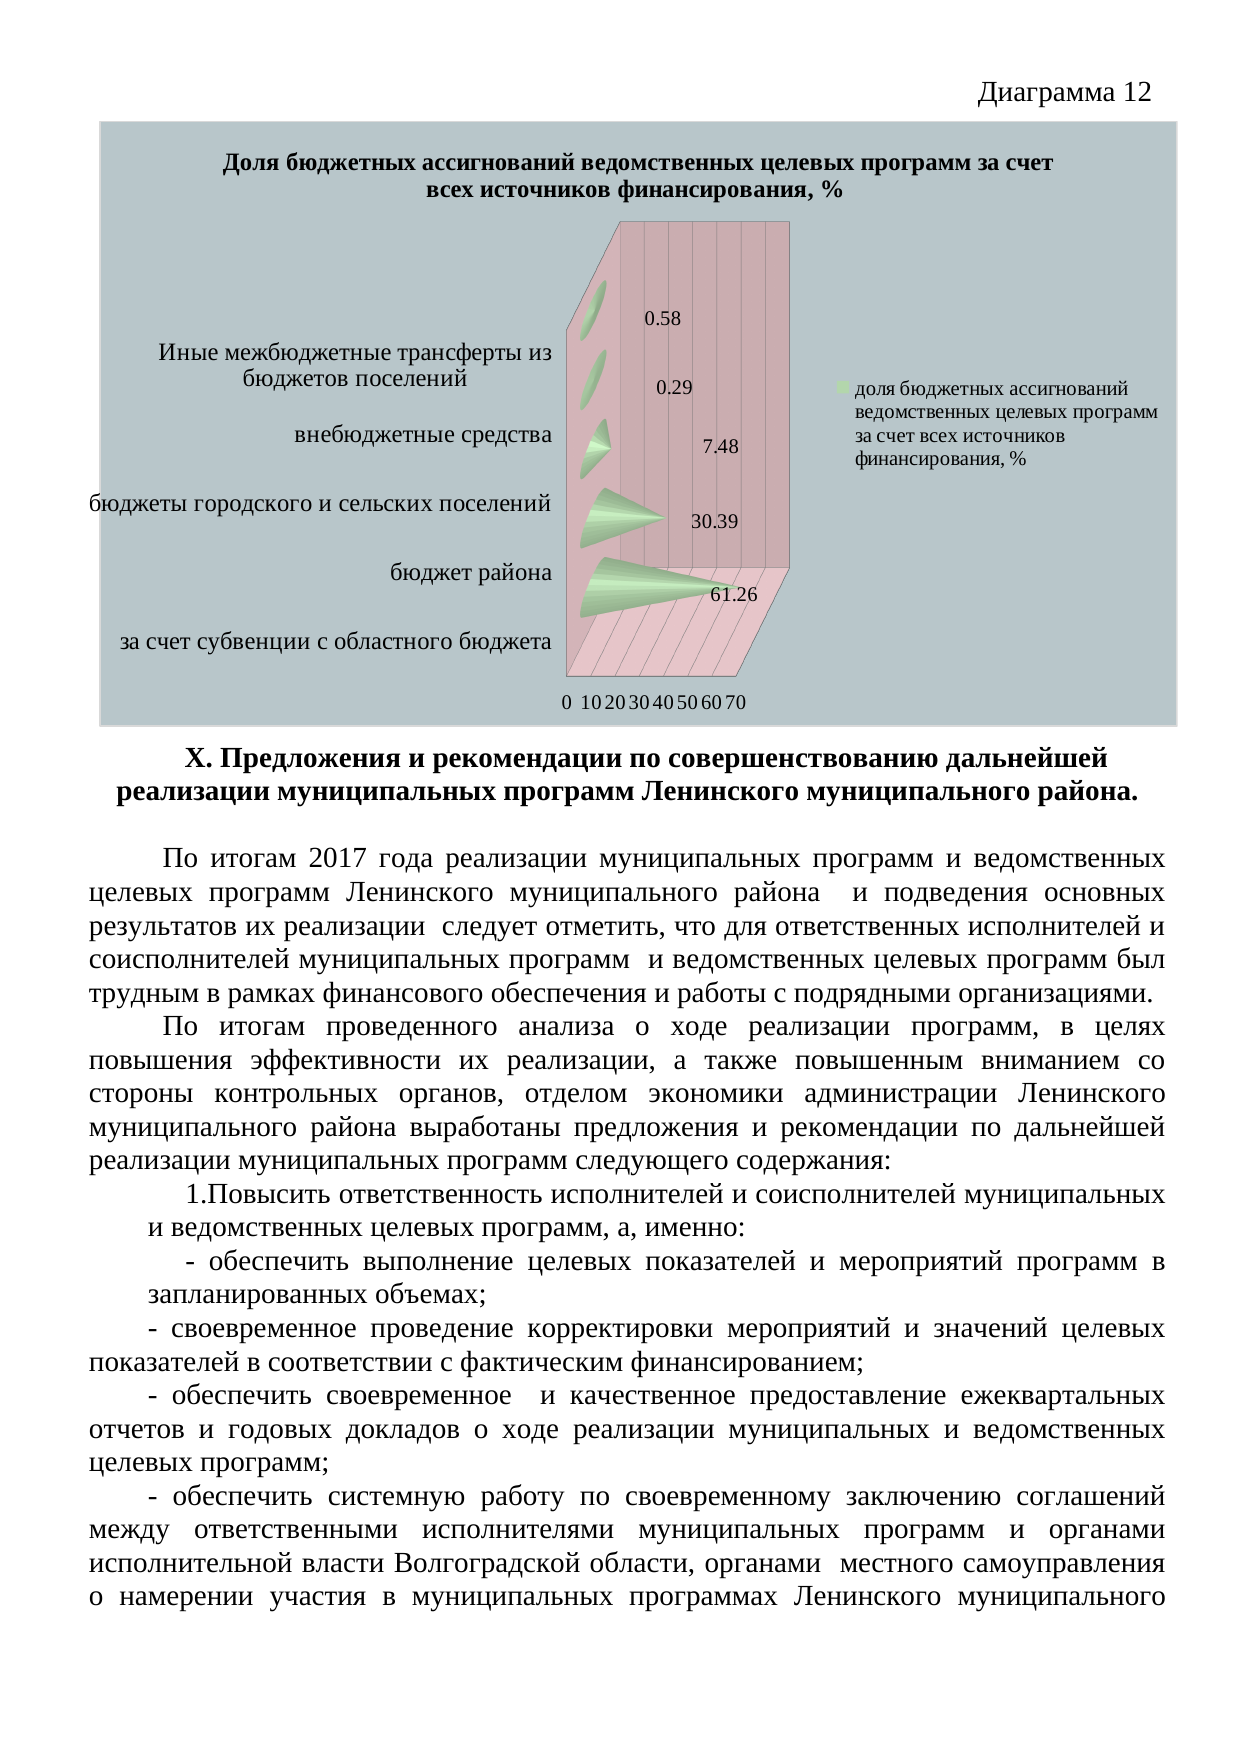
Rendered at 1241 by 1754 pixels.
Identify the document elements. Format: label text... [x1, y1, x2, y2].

list - обеспечить выполнение целевых показателей и мероприятий программ в запланированных объемах; [148, 1243, 1166, 1310]
list - обеспечить своевременное и качественное предоставление ежеквартальных отчетов и годовых докладов о ходе реализации муниципальных и ведомственных целевых программ; [89, 1377, 1166, 1478]
text Диаграмма 12 [89, 74, 1152, 727]
text По итогам проведенного анализа о ходе реализации программ, в целях повышения эффективности их реализации, а также повышенным вниманием со стороны контрольных органов, отделом экономики администрации Ленинского муниципального района выработаны предложения и рекомендации по дальнейшей реализации муниципальных программ следующего содержания: [89, 1008, 1166, 1176]
list 1.Повысить ответственность исполнителей и соисполнителей муниципальных и ведомственных целевых программ, а, именно: [148, 1176, 1166, 1243]
list - своевременное проведение корректировки мероприятий и значений целевых показателей в соответствии с фактическим финансированием; [89, 1310, 1166, 1377]
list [89, 1478, 1166, 1612]
text X. Предложения и рекомендации по совершенствованию дальнейшей реализации муниципальных программ Ленинского муниципального района. [89, 740, 1166, 807]
text По итогам 2017 года реализации муниципальных программ и ведомственных целевых программ Ленинского муниципального района и подведения основных результатов их реализации следует отметить, что для ответственных исполнителей и соисполнителей муниципальных программ и ведомственных целевых программ был трудным в рамках финансового обеспечения и работы с подрядными организациями. [89, 841, 1166, 1008]
